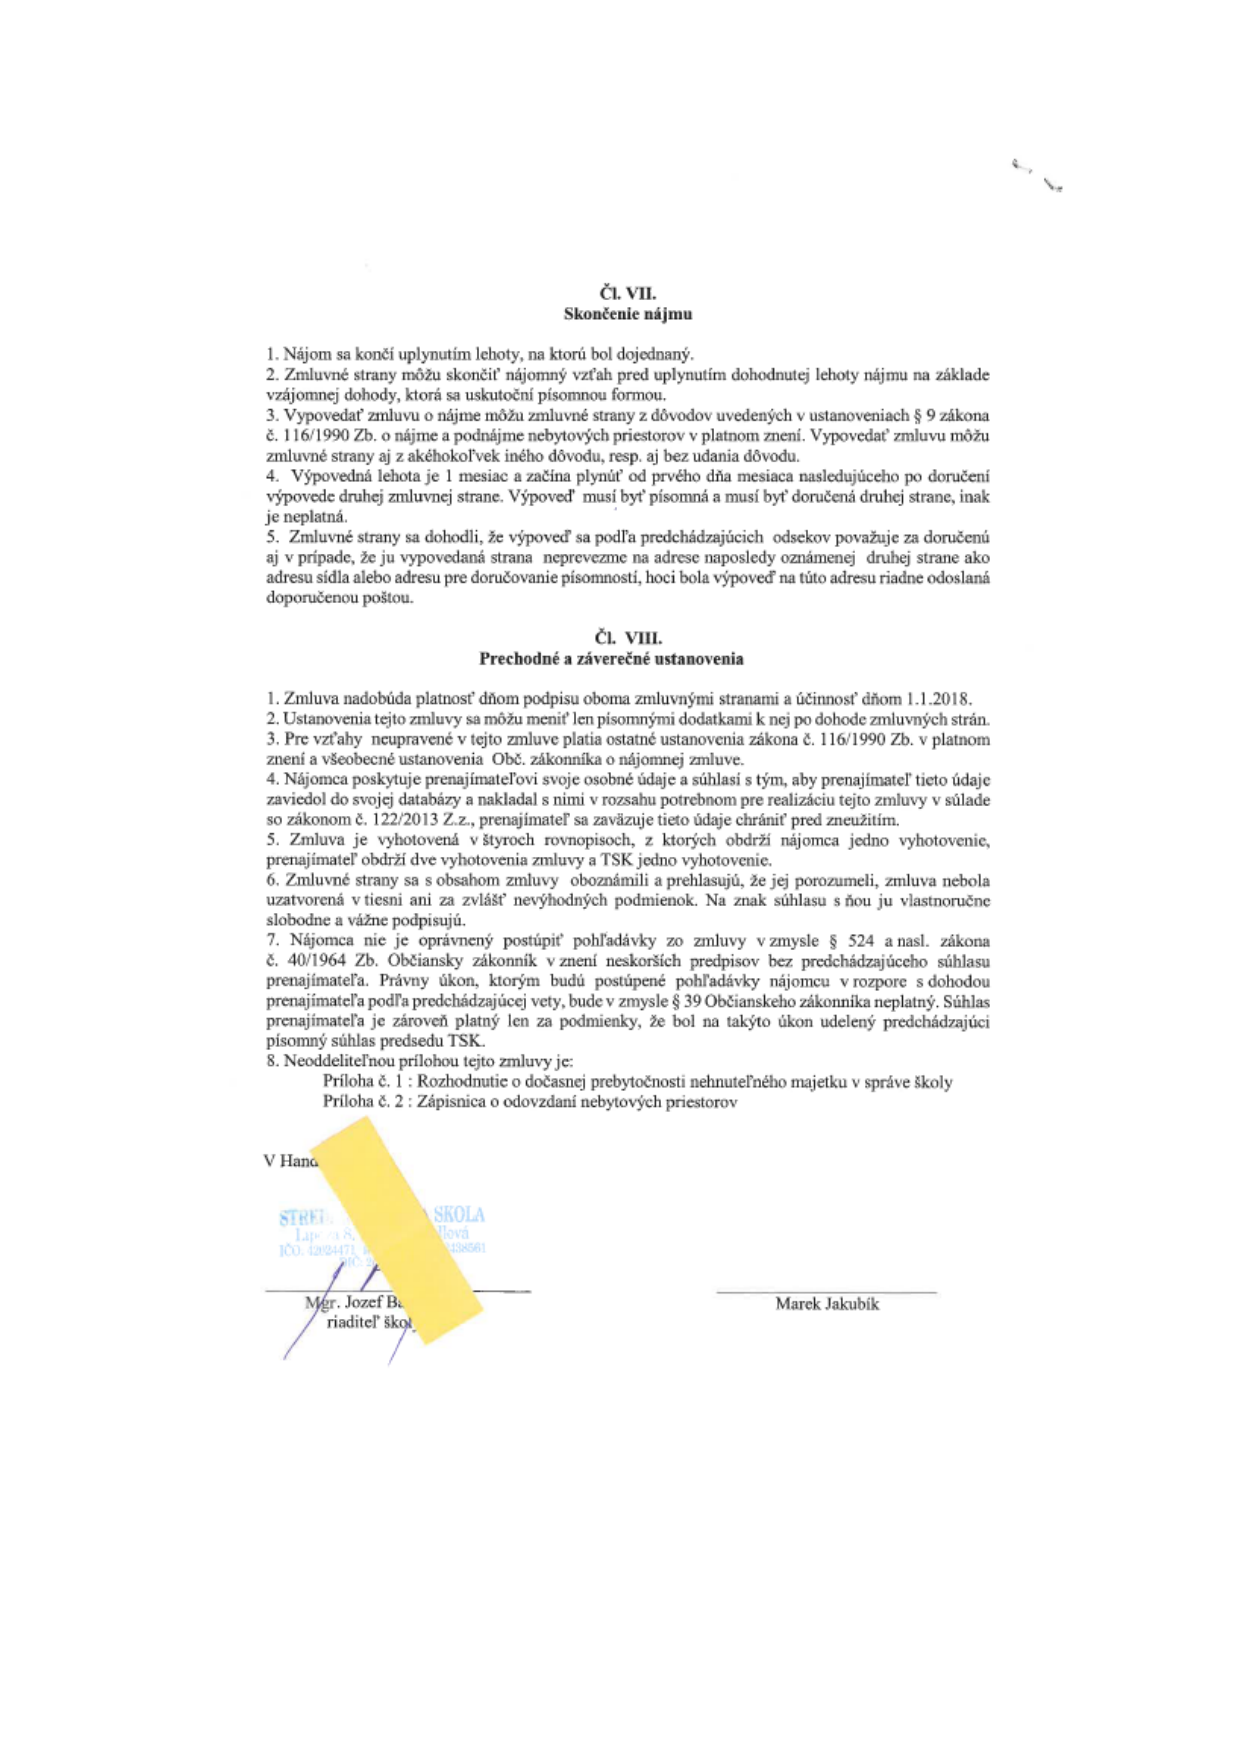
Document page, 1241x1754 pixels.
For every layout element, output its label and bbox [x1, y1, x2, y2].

picture [147, 147, 1093, 1468]
